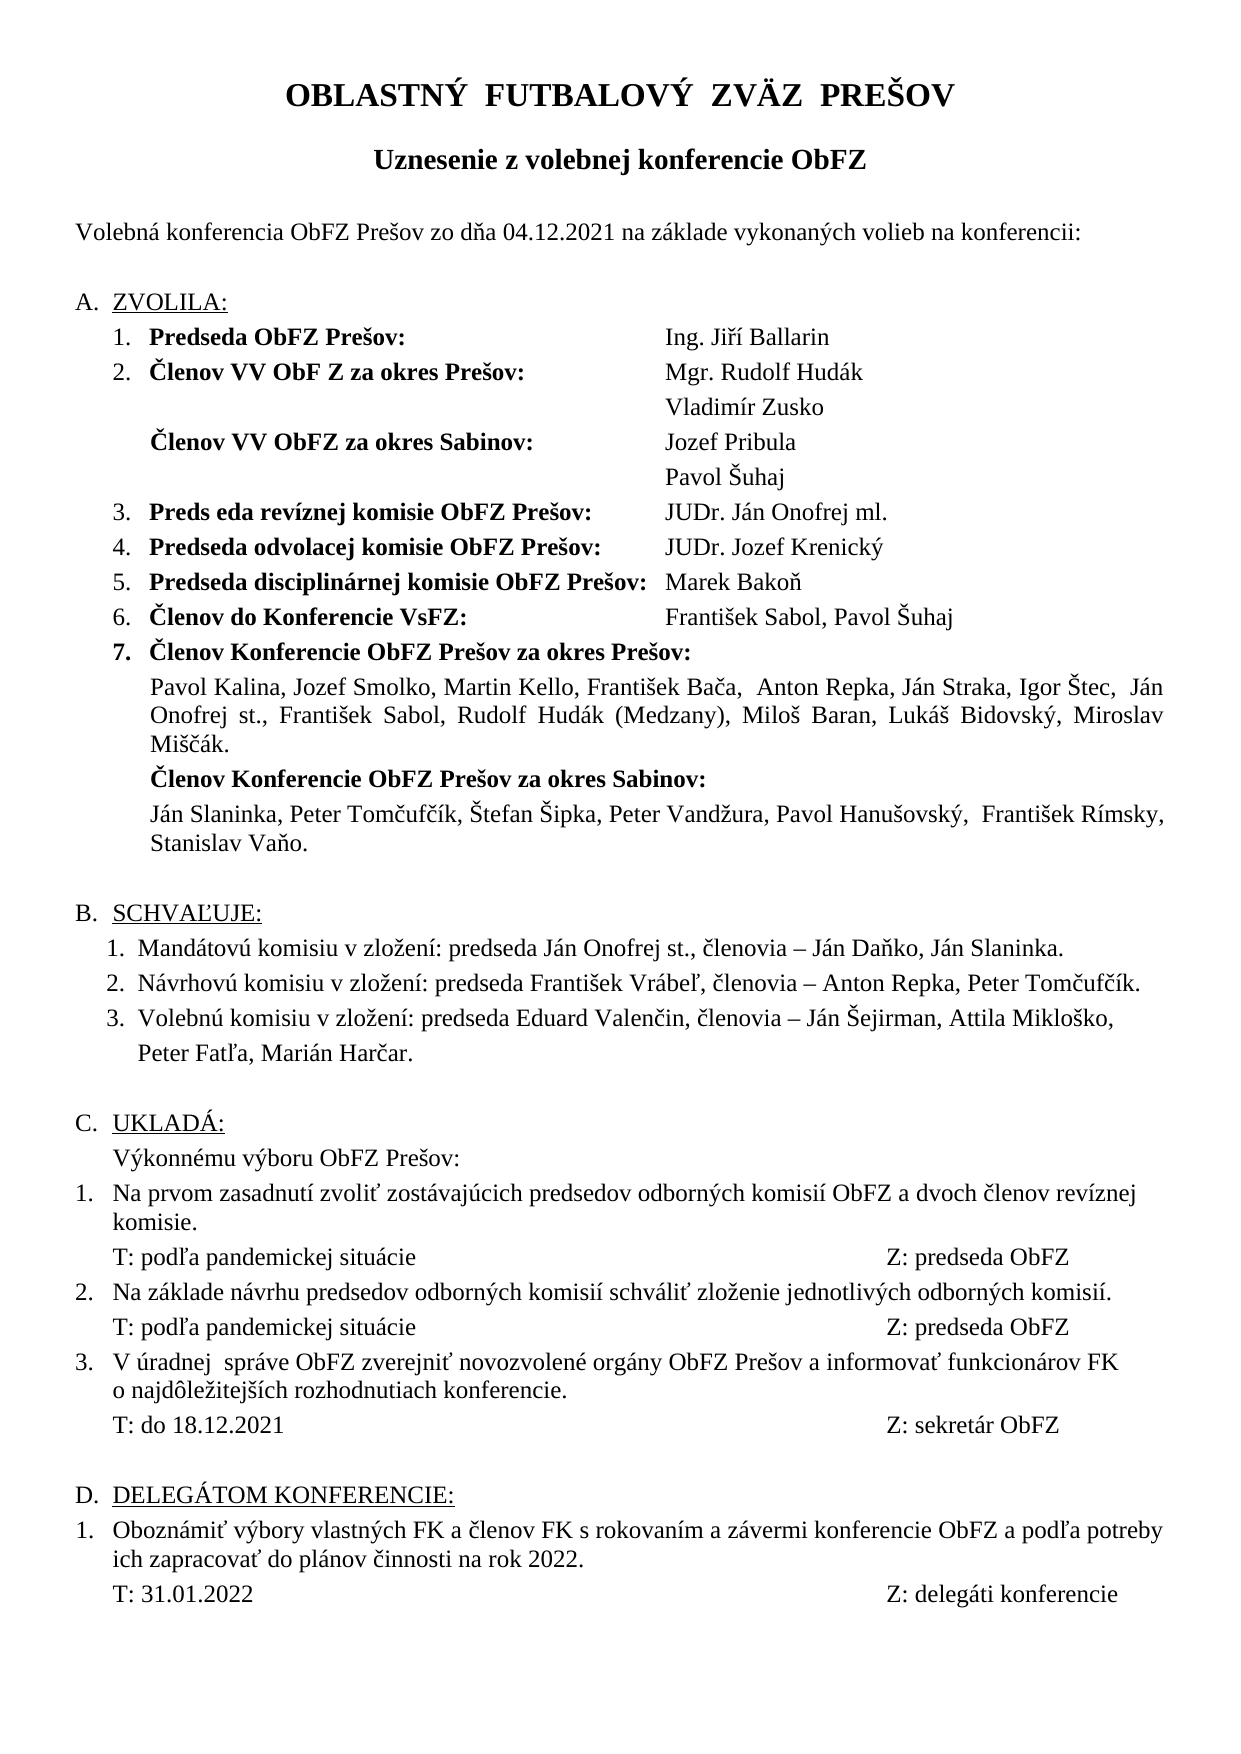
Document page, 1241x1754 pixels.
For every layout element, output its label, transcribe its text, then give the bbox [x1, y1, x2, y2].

subtitle Členov VV ObFZ za okres Sabinov: Jozef Pribula [150, 427, 1165, 456]
subtitle Na prvom zasadnutí zvoliť zostávajúcich predsedov odborných komisií ObFZ a dvoch členov revíznej komisie. [75, 1178, 1165, 1236]
subtitle Predseda disciplinárnej komisie ObFZ Prešov: Marek Bakoň [112, 567, 1165, 596]
subtitle SCHVAĽUJE: [75, 898, 1165, 927]
title OBLASTNÝ FUTBALOVÝ ZVÄZ PREŠOV [75, 75, 1165, 113]
subtitle Pavol Kalina, Jozef Smolko, Martin Kello, František Bača, Anton Repka, Ján Straka, Igor Štec, Ján Onofrej st., František Sabol, Rudolf Hudák (Medzany), Miloš Baran, Lukáš Bidovský, Miroslav Miščák. [150, 672, 1165, 758]
subtitle T: 31.01.2022 Z: delegáti konferencie [112, 1579, 1165, 1608]
subtitle Členov do Konferencie VsFZ: František Sabol, Pavol Šuhaj [112, 602, 1165, 631]
subtitle Volebná konferencia ObFZ Prešov zo dňa 04.12.2021 na základe vykonaných volieb na konferencii: [75, 217, 1165, 246]
subtitle Predseda odvolacej komisie ObFZ Prešov: JUDr. Jozef Krenický [112, 532, 1165, 561]
subtitle Peter Fatľa, Marián Harčar. [75, 1038, 1165, 1067]
subtitle Výkonnému výboru ObFZ Prešov: [112, 1143, 1165, 1172]
title Uznesenie z volebnej konferencie ObFZ [75, 142, 1165, 176]
subtitle Predseda ObFZ Prešov: Ing. Jiří Ballarin [112, 322, 1165, 351]
subtitle Ján Slaninka, Peter Tomčufčík, Štefan Šipka, Peter Vandžura, Pavol Hanušovský, František Rímsky, Stanislav Vaňo. [150, 799, 1165, 857]
subtitle Na základe návrhu predsedov odborných komisií schváliť zloženie jednotlivých odborných komisií. [75, 1277, 1165, 1306]
subtitle Oboznámiť výbory vlastných FK a členov FK s rokovaním a závermi konferencie ObFZ a podľa potreby ich zapracovať do plánov činnosti na rok 2022. [75, 1516, 1165, 1573]
subtitle Členov Konferencie ObFZ Prešov za okres Sabinov: [150, 764, 1165, 793]
subtitle Preds eda revíznej komisie ObFZ Prešov: JUDr. Ján Onofrej ml. [112, 497, 1165, 526]
subtitle DELEGÁTOM KONFERENCIE: [75, 1481, 1165, 1509]
subtitle Členov VV ObF Z za okres Prešov: Mgr. Rudolf Hudák [112, 357, 1165, 386]
subtitle 3. Volebnú komisiu v zložení: predseda Eduard Valenčin, členovia – Ján Šejirman, Attila Mikloško, [75, 1003, 1165, 1032]
subtitle UKLADÁ: [75, 1108, 1165, 1137]
subtitle T: do 18.12.2021 Z: sekretár ObFZ [112, 1411, 1165, 1439]
subtitle T: podľa pandemickej situácie Z: predseda ObFZ [112, 1242, 1165, 1271]
subtitle ZVOLILA: [75, 287, 1165, 316]
subtitle V úradnej správe ObFZ zverejniť novozvolené orgány ObFZ Prešov a informovať funkcionárov FK o najdôležitejších rozhodnutiach konferencie. [75, 1347, 1165, 1404]
subtitle Členov Konferencie ObFZ Prešov za okres Prešov: [112, 637, 1165, 666]
subtitle Pavol Šuhaj [150, 462, 1165, 491]
subtitle Vladimír Zusko [150, 392, 1165, 421]
subtitle 1. Mandátovú komisiu v zložení: predseda Ján Onofrej st., členovia – Ján Daňko, Ján Slaninka. [75, 933, 1165, 962]
subtitle T: podľa pandemickej situácie Z: predseda ObFZ [112, 1312, 1165, 1341]
subtitle 2. Návrhovú komisiu v zložení: predseda František Vrábeľ, členovia – Anton Repka, Peter Tomčufčík. [75, 968, 1165, 997]
